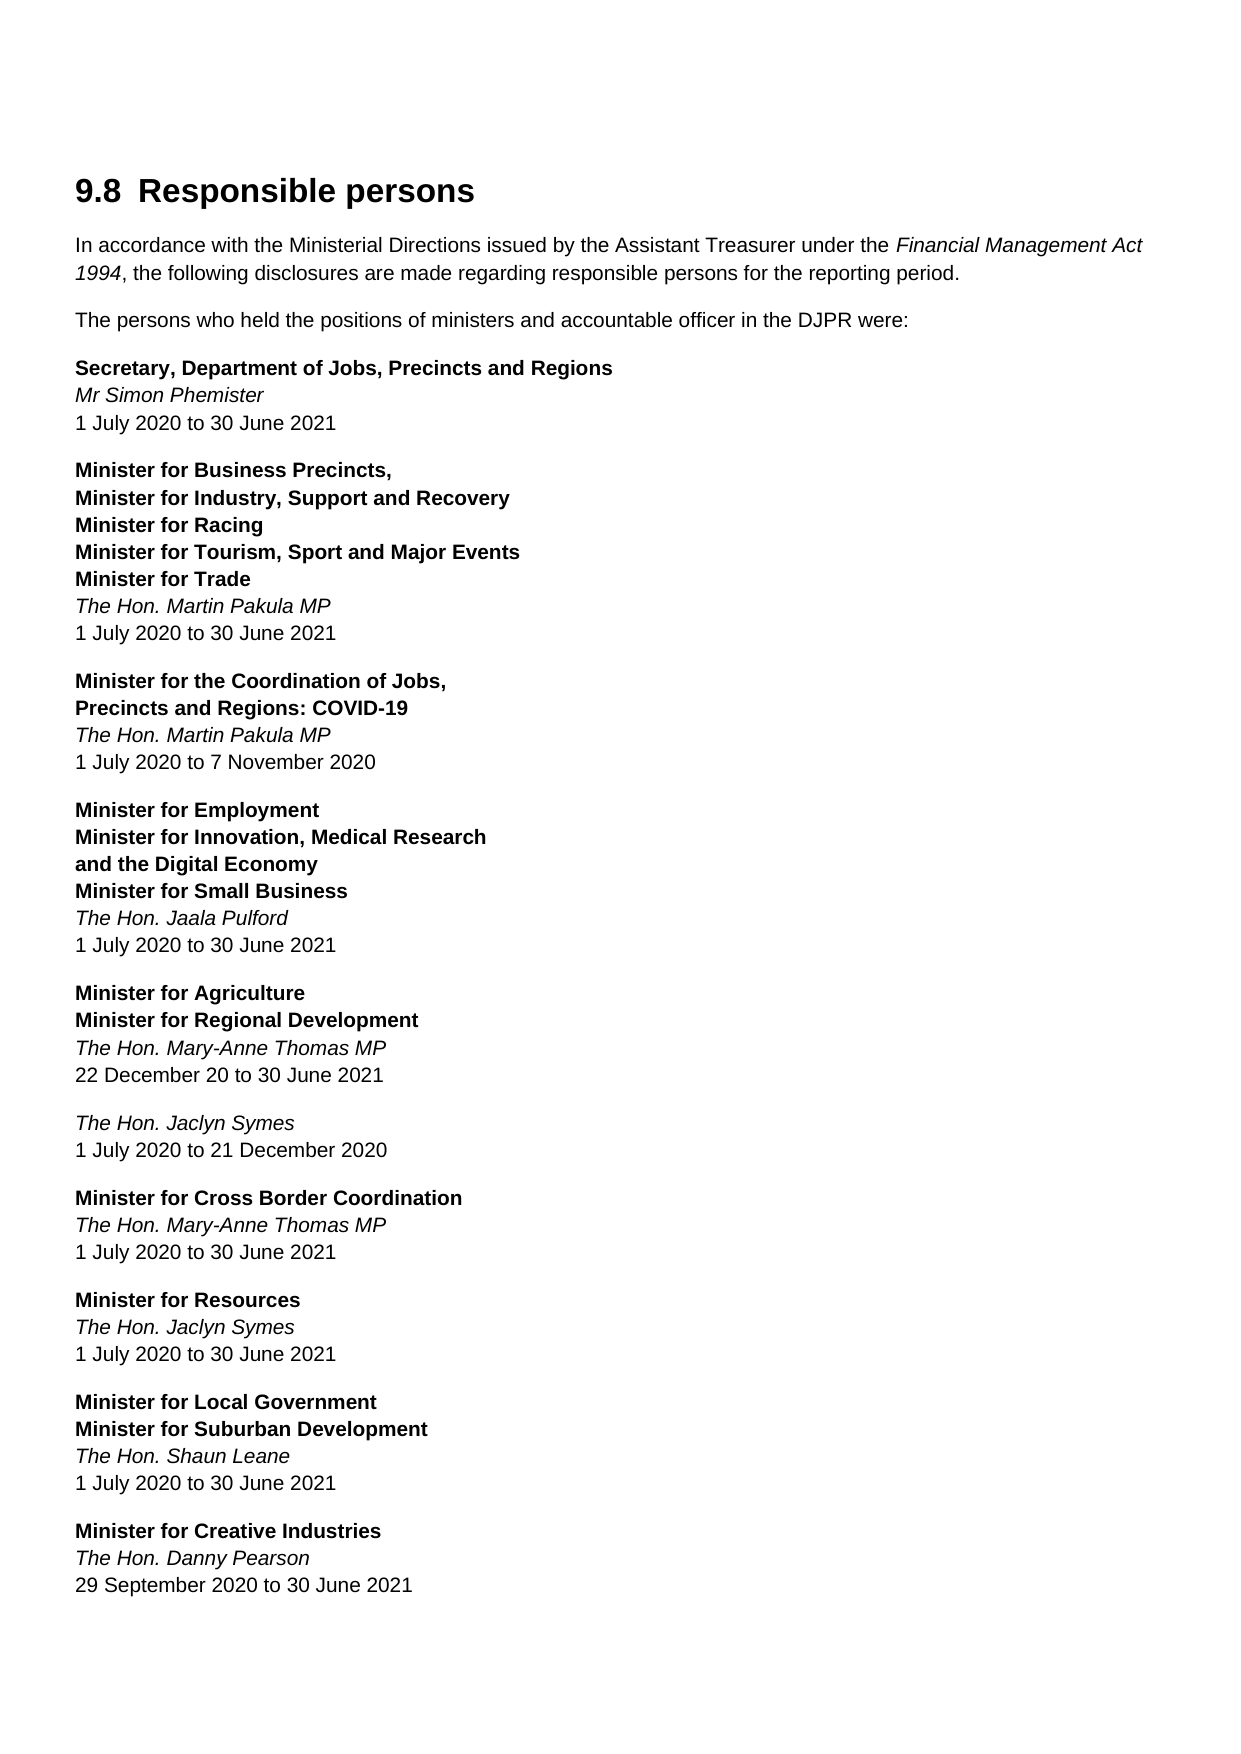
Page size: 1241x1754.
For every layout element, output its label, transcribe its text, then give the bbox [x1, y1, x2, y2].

text Minister for the Coordination of Jobs, Precincts and Regions: COVID-19 The Hon. Martin Pakula MP 1 July 2020 to 7 November 2020 [75, 666, 1165, 774]
text Secretary, Department of Jobs, Precincts and Regions Mr Simon Phemister 1 July 2020 to 30 June 2021 [75, 353, 1165, 434]
text Minister for Creative Industries The Hon. Danny Pearson 29 September 2020 to 30 June 2021 [75, 1516, 1165, 1597]
text Minister for Resources The Hon. Jaclyn Symes 1 July 2020 to 30 June 2021 [75, 1284, 1165, 1366]
text Minister for Employment Minister for Innovation, Medical Research and the Digital Economy Minister for Small Business The Hon. Jaala Pulford 1 July 2020 to 30 June 2021 [75, 795, 1165, 957]
text Minister for Cross Border Coordination The Hon. Mary-Anne Thomas MP 1 July 2020 to 30 June 2021 [75, 1182, 1165, 1263]
text Minister for Local Government Minister for Suburban Development The Hon. Shaun Leane 1 July 2020 to 30 June 2021 [75, 1386, 1165, 1495]
subtitle 9.8 Responsible persons [75, 171, 1165, 209]
text Minister for Agriculture Minister for Regional Development The Hon. Mary-Anne Thomas MP 22 December 20 to 30 June 2021 [75, 978, 1165, 1086]
text Minister for Business Precincts, Minister for Industry, Support and Recovery Minister for Racing Minister for Tourism, Sport and Major Events Minister for Trade The Hon. Martin Pakula MP 1 July 2020 to 30 June 2021 [75, 455, 1165, 645]
text The Hon. Jaclyn Symes 1 July 2020 to 21 December 2020 [75, 1107, 1165, 1161]
text In accordance with the Ministerial Directions issued by the Assistant Treasurer under the Financial Management Act 1994, the following disclosures are made regarding responsible persons for the reporting period. [75, 230, 1165, 284]
text The persons who held the positions of ministers and accountable officer in the DJPR were: [75, 305, 1165, 332]
